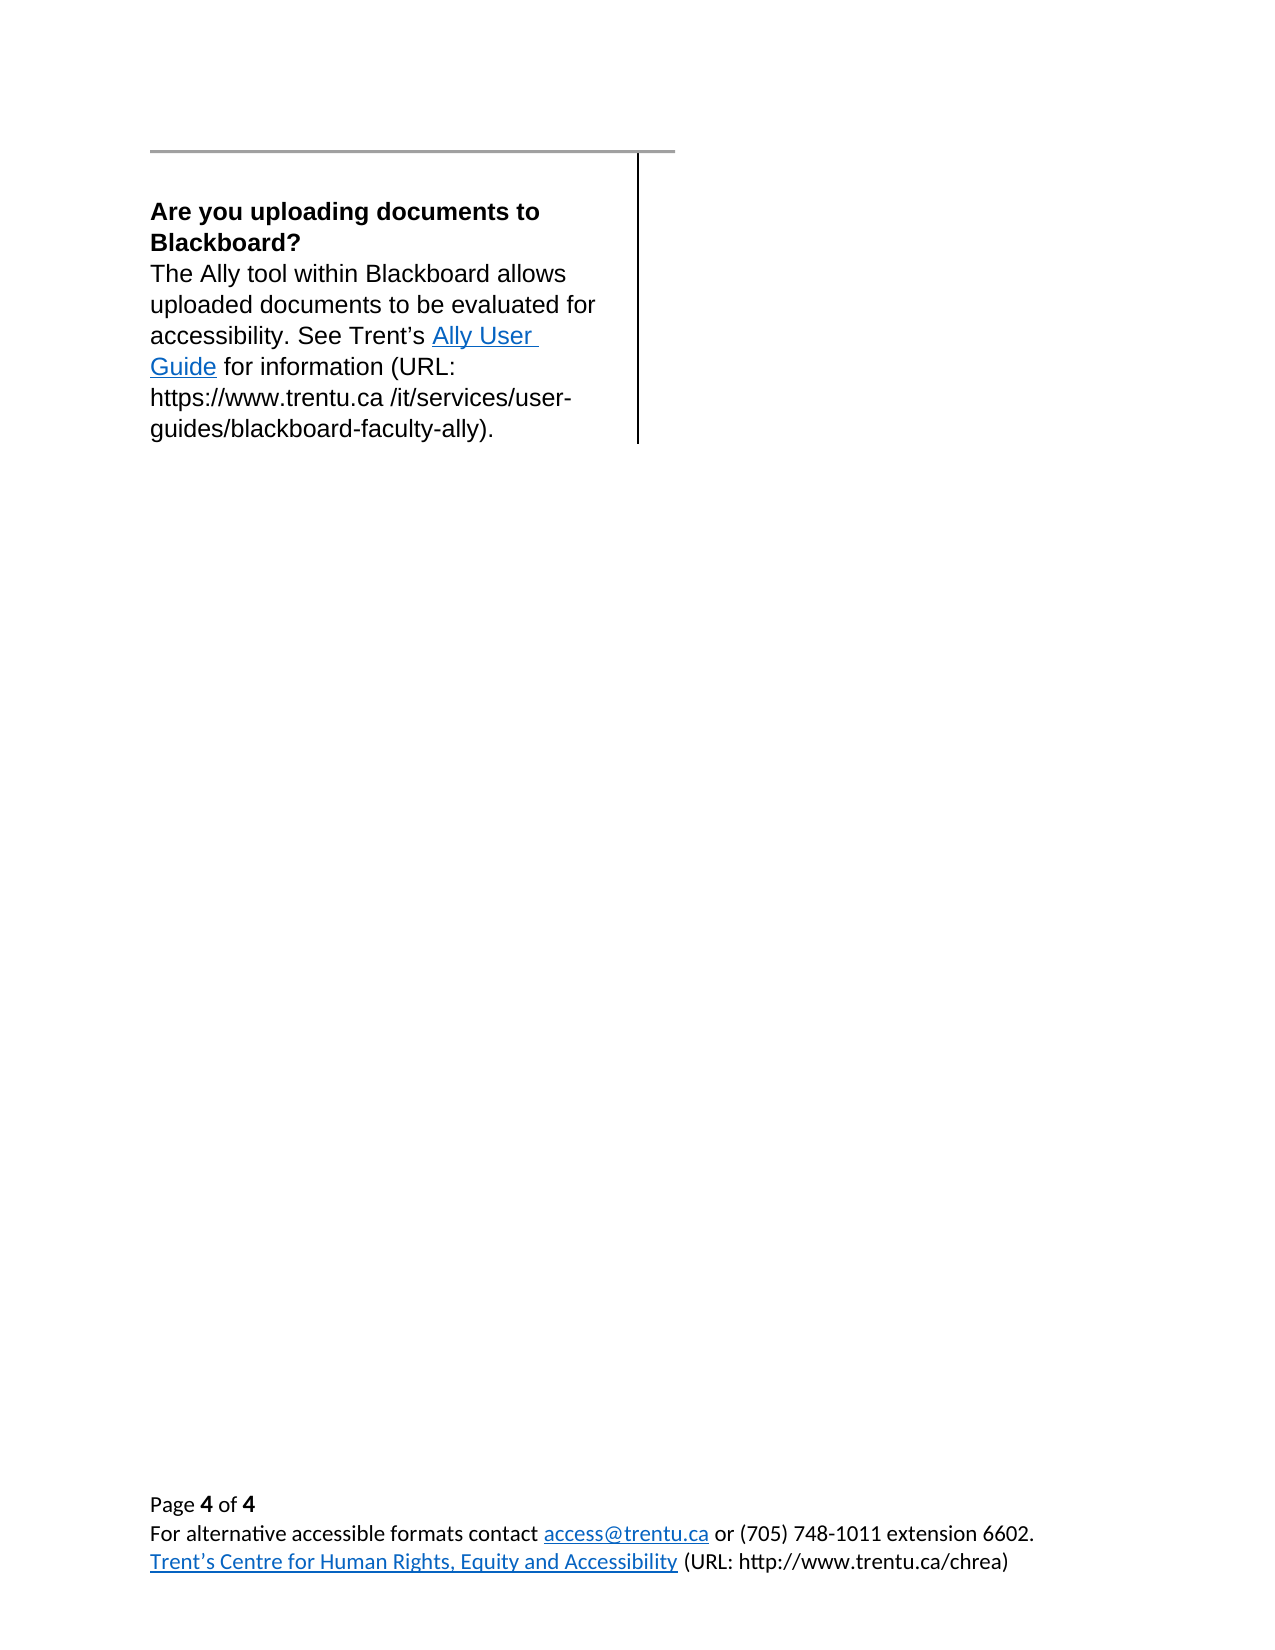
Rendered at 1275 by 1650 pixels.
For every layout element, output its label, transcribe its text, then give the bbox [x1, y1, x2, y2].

text The Ally tool within Blackboard allows uploaded documents to be evaluated for accessibility. See Trent’s Ally User Guide for information (URL: https://www.trentu.ca /it/services/user-guides/blackboard-faculty-ally). [150, 259, 600, 443]
text Are you uploading documents to Blackboard? [150, 197, 600, 257]
